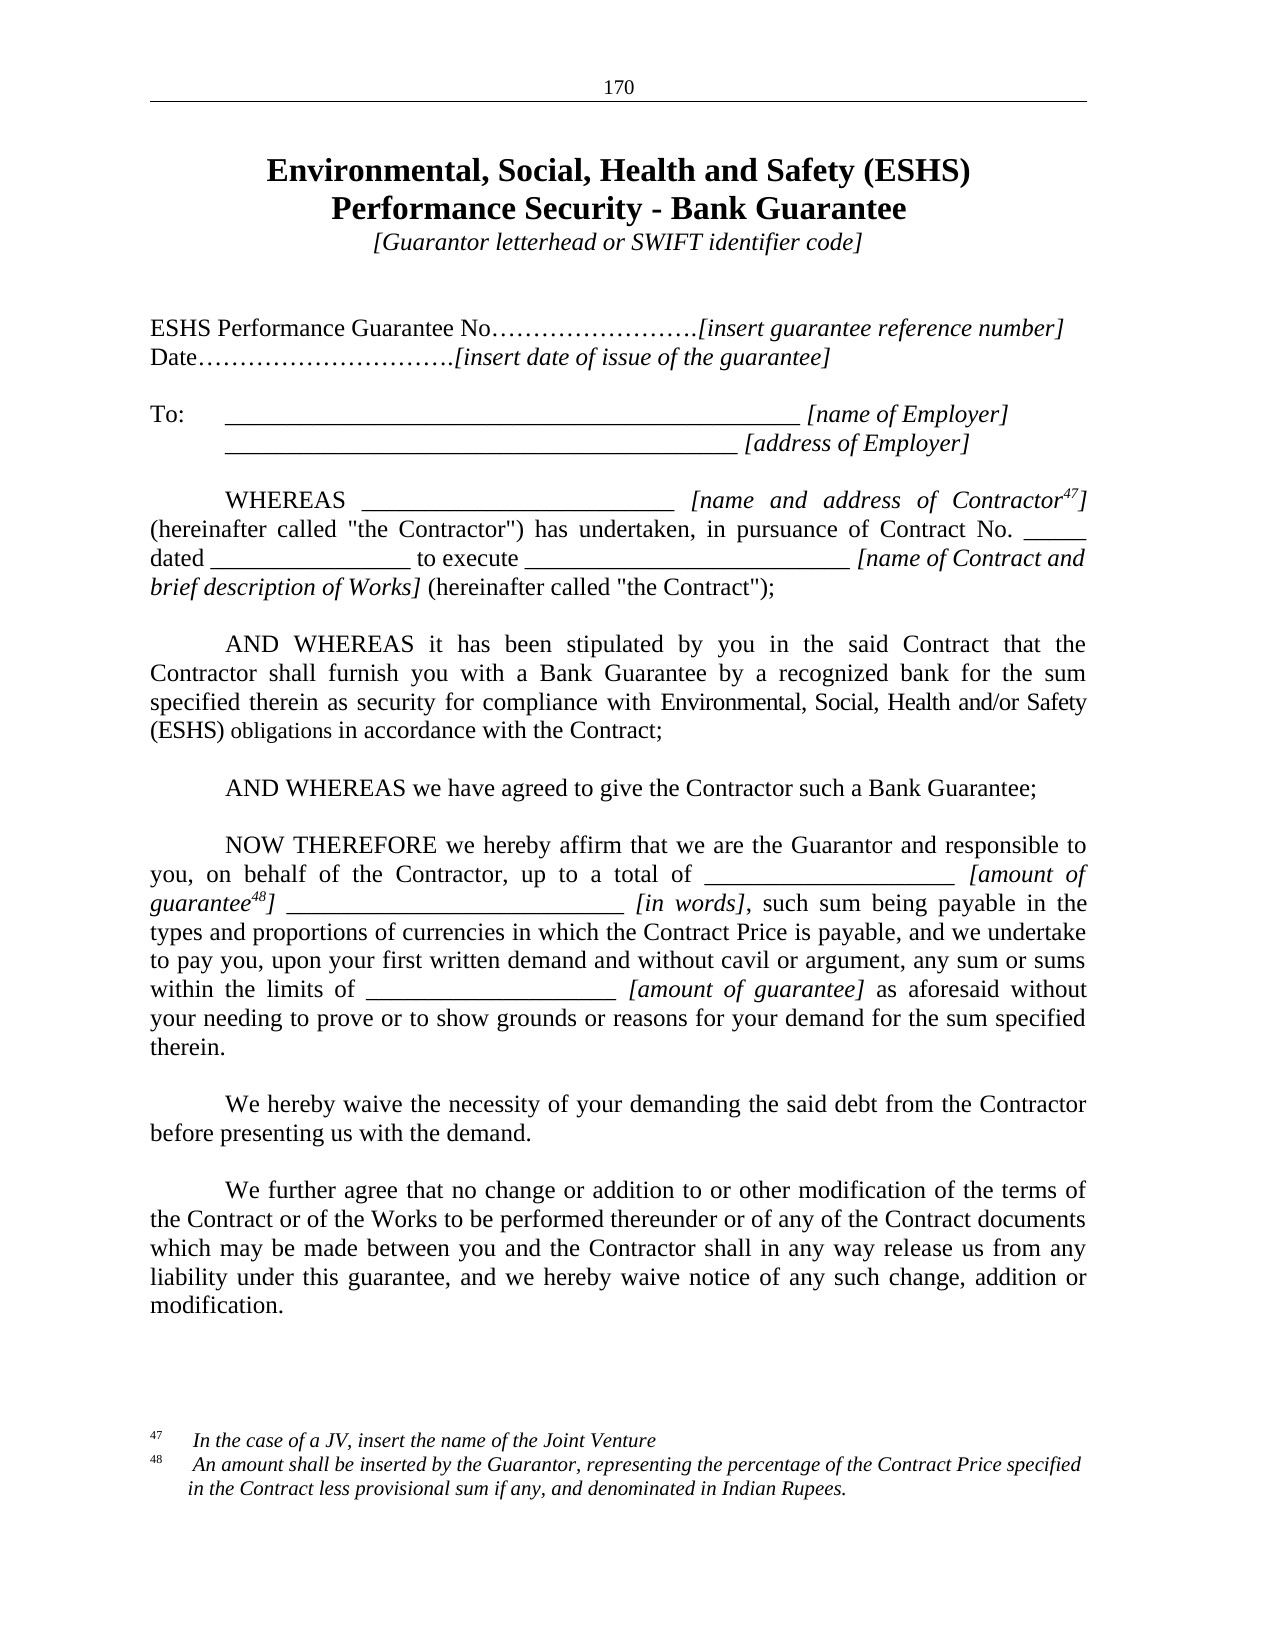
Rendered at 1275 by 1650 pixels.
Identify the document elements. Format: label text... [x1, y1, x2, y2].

text We further agree that no change or addition to or other modification of the terms of the Contract or of the Works to be performed thereunder or of any of the Contract documents which may be made between you and the Contractor shall in any way release us from any liability under this guarantee, and we hereby waive notice of any such change, addition or modification. [150, 1175, 1087, 1319]
text _________________________________________ [address of Employer] [150, 428, 1087, 457]
text ESHS Performance Guarantee No…………………….[insert guarantee reference number] [150, 313, 1087, 342]
text Date………………………….[insert date of issue of the guarantee] [150, 342, 1087, 370]
text AND WHEREAS we have agreed to give the Contractor such a Bank Guarantee; [150, 773, 1087, 802]
text [Guarantor letterhead or SWIFT identifier code] [150, 227, 1087, 255]
text Environmental, Social, Health and Safety (ESHS) [150, 150, 1087, 188]
text WHEREAS _________________________ [name and address of Contractor] (hereinafter called "the Contractor") has undertaken, in pursuance of Contract No. _____ dated ________________ to execute __________________________ [name of Contract and brief description of Works] (hereinafter called "the Contract"); [150, 485, 1087, 600]
text NOW THEREFORE we hereby affirm that we are the Guarantor and responsible to you, on behalf of the Contractor, up to a total of ____________________ [amount of guarantee] ___________________________ [in words], such sum being payable in the types and proportions of currencies in which the Contract Price is payable, and we undertake to pay you, upon your first written demand and without cavil or argument, any sum or sums within the limits of ____________________ [amount of guarantee] as aforesaid without your needing to prove or to show grounds or reasons for your demand for the sum specified therein. [150, 830, 1087, 1060]
text Performance Security - Bank Guarantee [150, 188, 1087, 227]
text AND WHEREAS it has been stipulated by you in the said Contract that the Contractor shall furnish you with a Bank Guarantee by a recognized bank for the sum specified therein as security for compliance with Environmental, Social, Health and/or Safety (ESHS) obligations in accordance with the Contract; [150, 629, 1087, 744]
text To: ______________________________________________ [name of Employer] [150, 399, 1087, 428]
text We hereby waive the necessity of your demanding the said debt from the Contractor before presenting us with the demand. [150, 1089, 1087, 1147]
